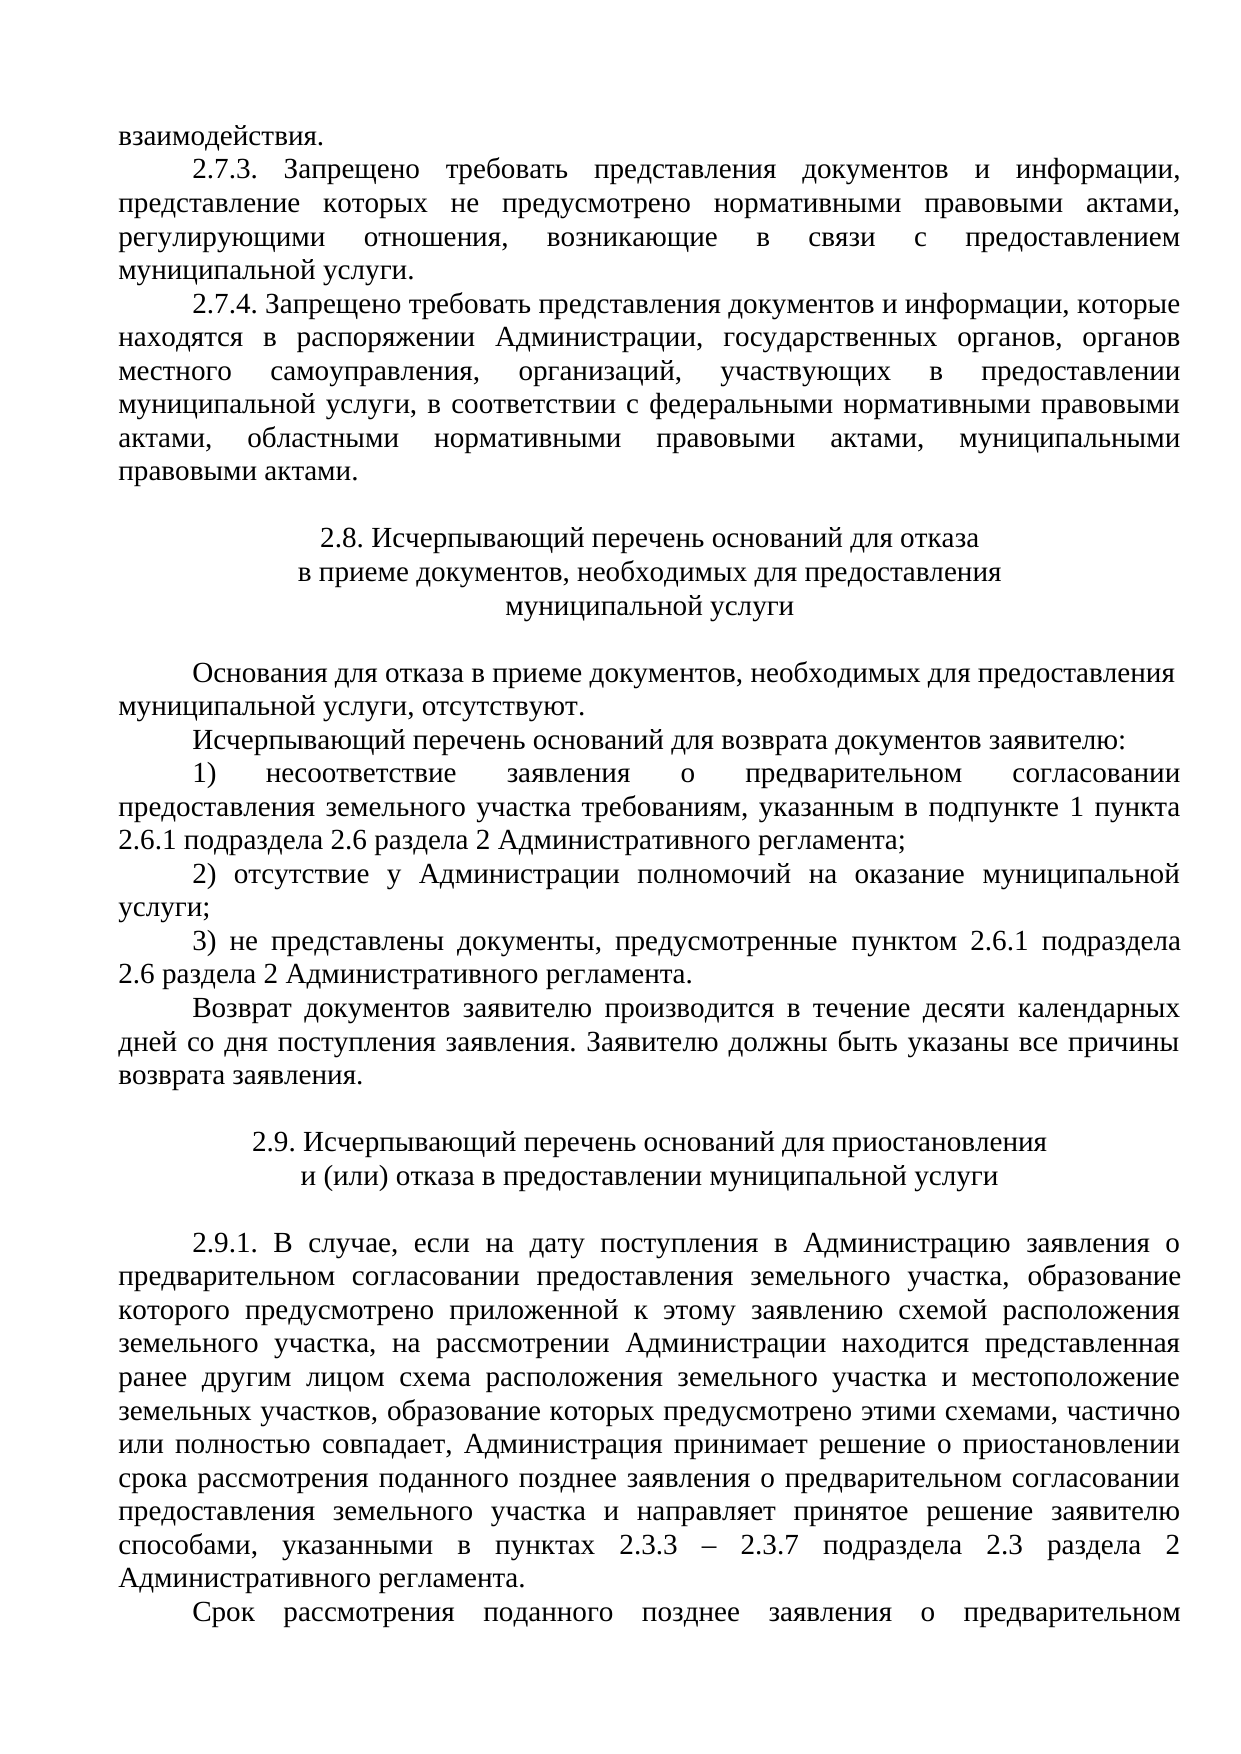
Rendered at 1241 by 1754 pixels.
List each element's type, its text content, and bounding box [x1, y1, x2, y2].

text и (или) отказа в предоставлении муниципальной услуги [118, 1158, 1181, 1191]
text Основания для отказа в приеме документов, необходимых для предоставления муниципальной услуги, отсутствуют. [118, 655, 1181, 722]
list несоответствие заявления о предварительном согласовании предоставления земельного участка требованиям, указанным в подпункте 1 пункта 2.6.1 подраздела 2.6 раздела 2 Административного регламента; [118, 755, 1181, 856]
text муниципальной услуги [118, 588, 1181, 621]
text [118, 1594, 1181, 1627]
text 2.9.1. В случае, если на дату поступления в Администрацию заявления о предварительном согласовании предоставления земельного участка, образование которого предусмотрено приложенной к этому заявлению схемой расположения земельного участка, на рассмотрении Администрации находится представленная ранее другим лицом схема расположения земельного участка и местоположение земельных участков, образование которых предусмотрено этими схемами, частично или полностью совпадает, Администрация принимает решение о приостановлении срока рассмотрения поданного позднее заявления о предварительном согласовании предоставления земельного участка и направляет принятое решение заявителю способами, указанными в пунктах 2.3.3 – 2.3.7 подраздела 2.3 раздела 2 Административного регламента. [118, 1225, 1181, 1594]
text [118, 118, 1181, 152]
text Возврат документов заявителю производится в течение десяти календарных дней со дня поступления заявления. Заявителю должны быть указаны все причины возврата заявления. [118, 990, 1181, 1091]
text в приеме документов, необходимых для предоставления [118, 554, 1181, 588]
text 3) не представлены документы, предусмотренные пунктом 2.6.1 подраздела 2.6 раздела 2 Административного регламента. [118, 923, 1181, 990]
text 2.9. Исчерпывающий перечень оснований для приостановления [118, 1124, 1181, 1158]
text 2.7.3. Запрещено требовать представления документов и информации, представление которых не предусмотрено нормативными правовыми актами, регулирующими отношения, возникающие в связи с предоставлением муниципальной услуги. [118, 152, 1181, 286]
text 2.8. Исчерпывающий перечень оснований для отказа [118, 521, 1181, 554]
text Исчерпывающий перечень оснований для возврата документов заявителю: [118, 722, 1181, 755]
text 2.7.4. Запрещено требовать представления документов и информации, которые находятся в распоряжении Администрации, государственных органов, органов местного самоуправления, организаций, участвующих в предоставлении муниципальной услуги, в соответствии с федеральными нормативными правовыми актами, областными нормативными правовыми актами, муниципальными правовыми актами. [118, 286, 1181, 487]
text 2) отсутствие у Администрации полномочий на оказание муниципальной услуги; [118, 856, 1181, 923]
